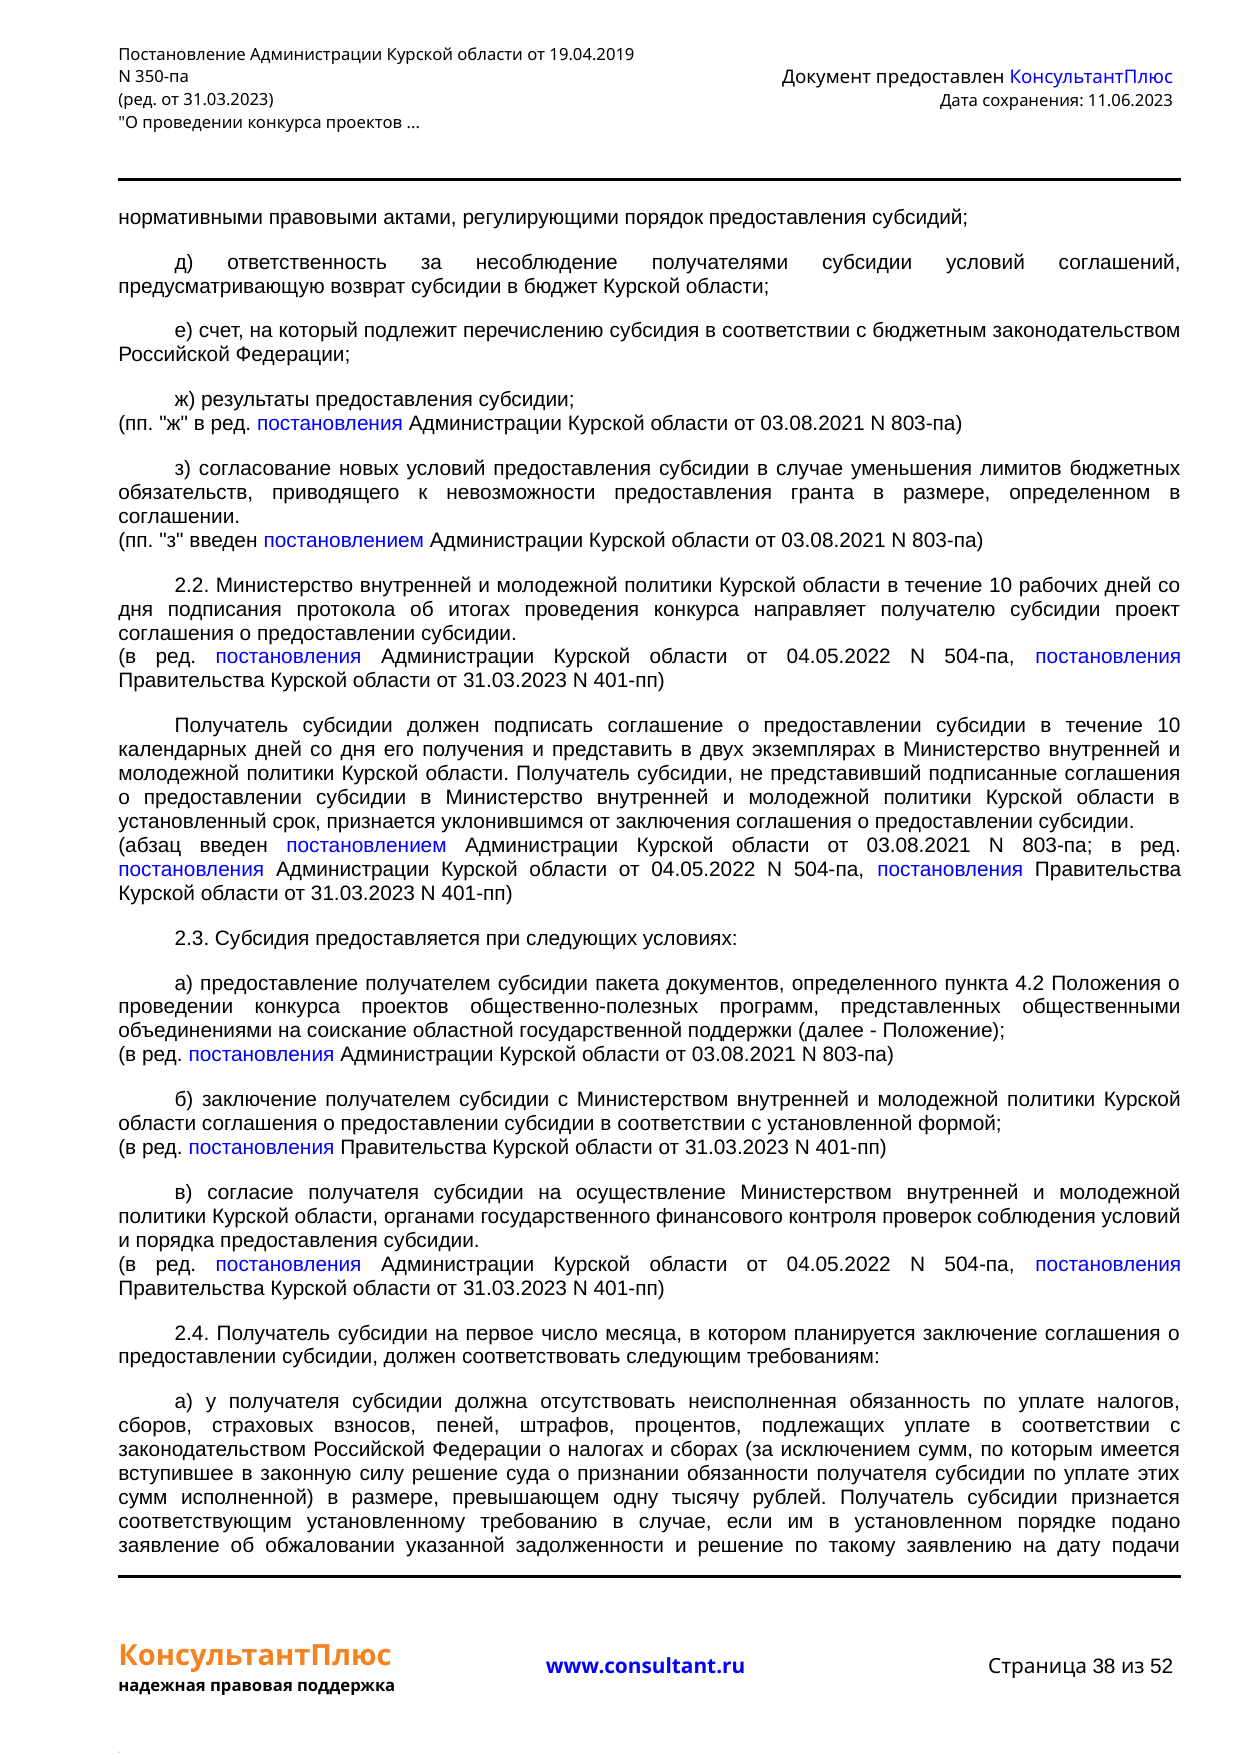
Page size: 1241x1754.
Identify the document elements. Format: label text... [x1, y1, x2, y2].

text е) счет, на который подлежит перечислению субсидия в соответствии с бюджетным законодательством Российской Федерации; [118, 318, 1181, 366]
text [118, 1389, 1181, 1557]
text (пп. "ж" в ред. постановления Администрации Курской области от 03.08.2021 N 803-па) [118, 411, 1181, 435]
text (в ред. постановления Администрации Курской области от 03.08.2021 N 803-па) [118, 1042, 1181, 1066]
text (абзац введен постановлением Администрации Курской области от 03.08.2021 N 803-па; в ред. постановления Администрации Курской области от 04.05.2022 N 504-па, постановления Правительства Курской области от 31.03.2023 N 401-пп) [118, 833, 1181, 905]
text (в ред. постановления Администрации Курской области от 04.05.2022 N 504-па, постановления Правительства Курской области от 31.03.2023 N 401-пп) [118, 644, 1181, 692]
text з) согласование новых условий предоставления субсидии в случае уменьшения лимитов бюджетных обязательств, приводящего к невозможности предоставления гранта в размере, определенном в соглашении. [118, 456, 1181, 528]
text в) согласие получателя субсидии на осуществление Министерством внутренней и молодежной политики Курской области, органами государственного финансового контроля проверок соблюдения условий и порядка предоставления субсидии. [118, 1180, 1181, 1252]
text Получатель субсидии должен подписать соглашение о предоставлении субсидии в течение 10 календарных дней со дня его получения и представить в двух экземплярах в Министерство внутренней и молодежной политики Курской области. Получатель субсидии, не представивший подписанные соглашения о предоставлении субсидии в Министерство внутренней и молодежной политики Курской области в установленный срок, признается уклонившимся от заключения соглашения о предоставлении субсидии. [118, 713, 1181, 833]
text (в ред. постановления Администрации Курской области от 04.05.2022 N 504-па, постановления Правительства Курской области от 31.03.2023 N 401-пп) [118, 1252, 1181, 1299]
text (пп. "з" введен постановлением Администрации Курской области от 03.08.2021 N 803-па) [118, 528, 1181, 552]
text 2.3. Субсидия предоставляется при следующих условиях: [118, 926, 1181, 949]
text (в ред. постановления Правительства Курской области от 31.03.2023 N 401-пп) [118, 1135, 1181, 1159]
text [118, 205, 1181, 229]
text б) заключение получателем субсидии с Министерством внутренней и молодежной политики Курской области соглашения о предоставлении субсидии в соответствии с установленной формой; [118, 1087, 1181, 1135]
text а) предоставление получателем субсидии пакета документов, определенного пункта 4.2 Положения о проведении конкурса проектов общественно-полезных программ, представленных общественными объединениями на соискание областной государственной поддержки (далее - Положение); [118, 970, 1181, 1042]
text 2.2. Министерство внутренней и молодежной политики Курской области в течение 10 рабочих дней со дня подписания протокола об итогах проведения конкурса направляет получателю субсидии проект соглашения о предоставлении субсидии. [118, 572, 1181, 644]
text ж) результаты предоставления субсидии; [118, 387, 1181, 411]
text д) ответственность за несоблюдение получателями субсидии условий соглашений, предусматривающую возврат субсидии в бюджет Курской области; [118, 249, 1181, 297]
text 2.4. Получатель субсидии на первое число месяца, в котором планируется заключение соглашения о предоставлении субсидии, должен соответствовать следующим требованиям: [118, 1320, 1181, 1368]
